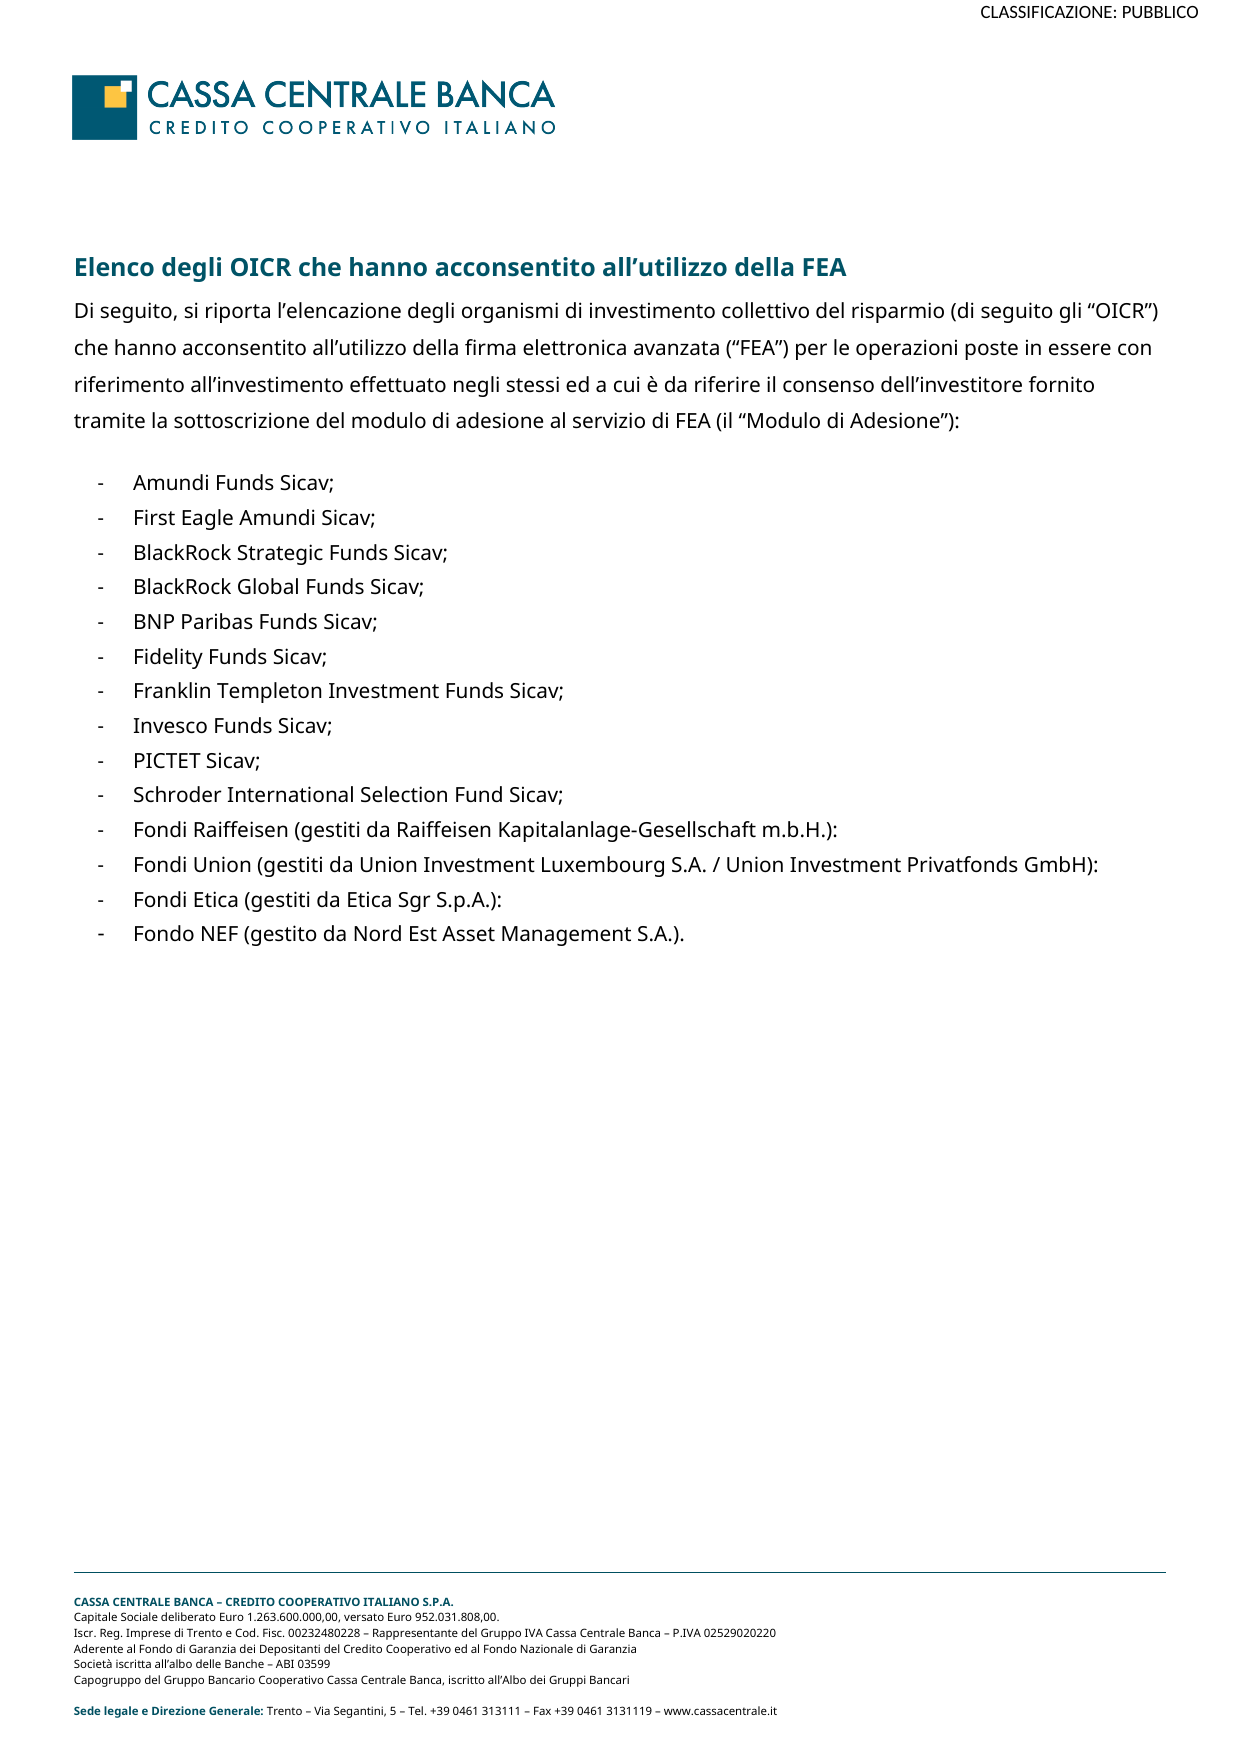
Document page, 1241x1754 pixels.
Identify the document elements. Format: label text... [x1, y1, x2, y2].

list Fondi Raiffeisen (gestiti da Raiffeisen Kapitalanlage-Gesellschaft m.b.H.): [97, 815, 1166, 844]
list Fondi Etica (gestiti da Etica Sgr S.p.A.): [97, 885, 1166, 913]
list PICTET Sicav; [97, 746, 1166, 774]
list Fidelity Funds Sicav; [97, 642, 1166, 670]
list Fondi Union (gestiti da Union Investment Luxembourg S.A. / Union Investment Privatfonds GmbH): [97, 850, 1166, 878]
list Franklin Templeton Investment Funds Sicav; [97, 677, 1166, 705]
list BlackRock Strategic Funds Sicav; [97, 538, 1166, 566]
subtitle Elenco degli OICR che hanno acconsentito all’utilizzo della FEA [74, 249, 1166, 283]
list BNP Paribas Funds Sicav; [97, 607, 1166, 636]
list Amundi Funds Sicav; [97, 468, 1166, 497]
list Schroder International Selection Fund Sicav; [97, 781, 1166, 809]
list BlackRock Global Funds Sicav; [97, 572, 1166, 601]
text Di seguito, si riporta l’elencazione degli organismi di investimento collettivo del risparmio (di seguito gli “OICR”) che hanno acconsentito all’utilizzo della firma elettronica avanzata (“FEA”) per le operazioni poste in essere con riferimento all’investimento effettuato negli stessi ed a cui è da riferire il consenso dell’investitore fornito tramite la sottoscrizione del modulo di adesione al servizio di FEA (il “Modulo di Adesione”): [74, 296, 1166, 435]
picture [0, 31, 1241, 184]
list Fondo NEF (gestito da Nord Est Asset Management S.A.). [97, 919, 1166, 979]
list First Eagle Amundi Sicav; [97, 503, 1166, 532]
list Invesco Funds Sicav; [97, 711, 1166, 740]
